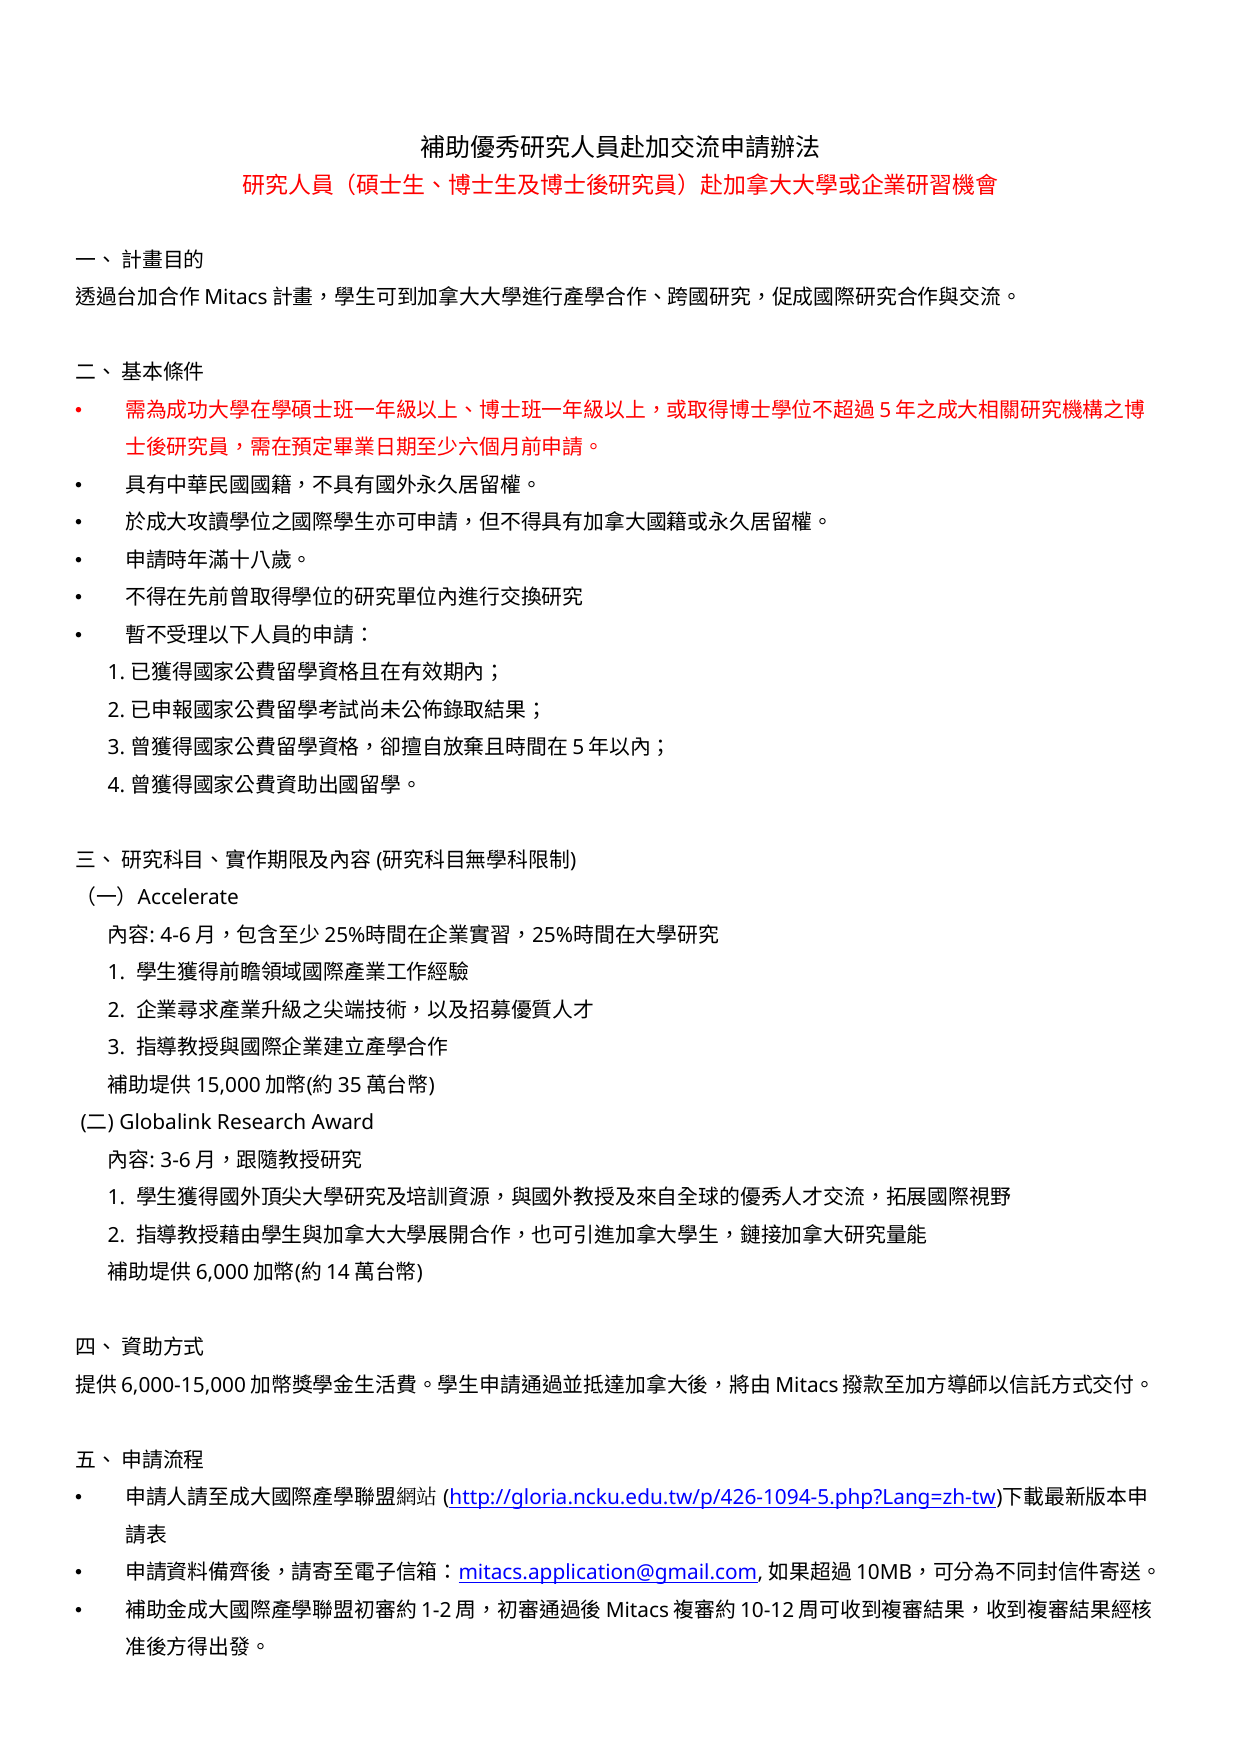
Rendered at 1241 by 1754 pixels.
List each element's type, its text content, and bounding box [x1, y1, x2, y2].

text 補助堤供 6,000加幣(約14萬台幣) [75, 1252, 1165, 1289]
list 具有中華民國國籍，不具有國外永久居留權。 [75, 464, 1165, 502]
text 3. 曾獲得國家公費留學資格，卻擅自放棄且時間在5年以內； [75, 727, 1165, 764]
text 四、 資助方式 [75, 1327, 1165, 1364]
list 於成大攻讀學位之國際學生亦可申請，但不得具有加拿大國籍或永久居留權。 [75, 502, 1165, 539]
list 補助金成大國際產學聯盟初審約1-2周，初審通過後Mitacs複審約10-12周可收到複審結果，收到複審結果經核准後方得出發。 [75, 1589, 1165, 1664]
text 內容: 3-6月，跟隨教授研究 [75, 1139, 1165, 1177]
list 需為成功大學在學碩士班一年級以上、博士班一年級以上，或取得博士學位不超過5年之成大相關研究機構之博士後研究員，需在預定畢業日期至少六個月前申請。 [75, 389, 1165, 464]
list 不得在先前曾取得學位的研究單位內進行交換研究 [75, 577, 1165, 614]
text 三、 研究科目、實作期限及內容 (研究科目無學科限制) [75, 839, 1165, 877]
text 補助優秀研究人員赴加交流申請辦法 [75, 127, 1165, 164]
text （一）Accelerate [75, 877, 1165, 914]
list 申請資料備齊後，請寄至電子信箱：mitacs.application@gmail.com, 如果超過10MB，可分為不同封信件寄送。 [75, 1552, 1165, 1589]
text 4. 曾獲得國家公費資助出國留學。 [75, 764, 1165, 802]
list 申請人請至成大國際產學聯盟網站 (http://gloria.ncku.edu.tw/p/426-1094-5.php?Lang=zh-tw)下載最新版本申請表 [75, 1477, 1165, 1552]
text 研究人員（碩士生、博士生及博士後研究員）赴加拿大大學或企業研習機會 [75, 164, 1165, 202]
list 申請時年滿十八歲。 [75, 539, 1165, 577]
text 提供6,000-15,000加幣獎學金生活費。學生申請通過並抵達加拿大後，將由Mitacs撥款至加方導師以信託方式交付。 [75, 1364, 1165, 1402]
text 2. 企業尋求產業升級之尖端技術，以及招募優質人才 [75, 989, 1165, 1027]
text 1. 學生獲得前瞻領域國際產業工作經驗 [75, 952, 1165, 989]
text 2. 指導教授藉由學生與加拿大大學展開合作，也可引進加拿大學生，鏈接加拿大研究量能 [75, 1214, 1165, 1252]
text 2. 已申報國家公費留學考試尚未公佈錄取結果； [75, 689, 1165, 727]
text (二) Globalink Research Award [75, 1102, 1165, 1139]
text 3. 指導教授與國際企業建立產學合作 [75, 1027, 1165, 1064]
text 內容: 4-6月，包含至少25%時間在企業實習，25%時間在大學研究 [75, 914, 1165, 952]
text 透過台加合作Mitacs計畫，學生可到加拿大大學進行產學合作、跨國研究，促成國際研究合作與交流。 [75, 277, 1165, 314]
list 暫不受理以下人員的申請： [75, 614, 1165, 652]
text 二、 基本條件 [75, 352, 1165, 389]
text 一、 計畫目的 [75, 239, 1165, 277]
text 1. 已獲得國家公費留學資格且在有效期內； [75, 652, 1165, 689]
text 補助堤供 15,000加幣(約35萬台幣) [75, 1064, 1165, 1102]
text 1. 學生獲得國外頂尖大學研究及培訓資源，與國外教授及來自全球的優秀人才交流，拓展國際視野 [75, 1177, 1165, 1214]
text 五、 申請流程 [75, 1439, 1165, 1477]
